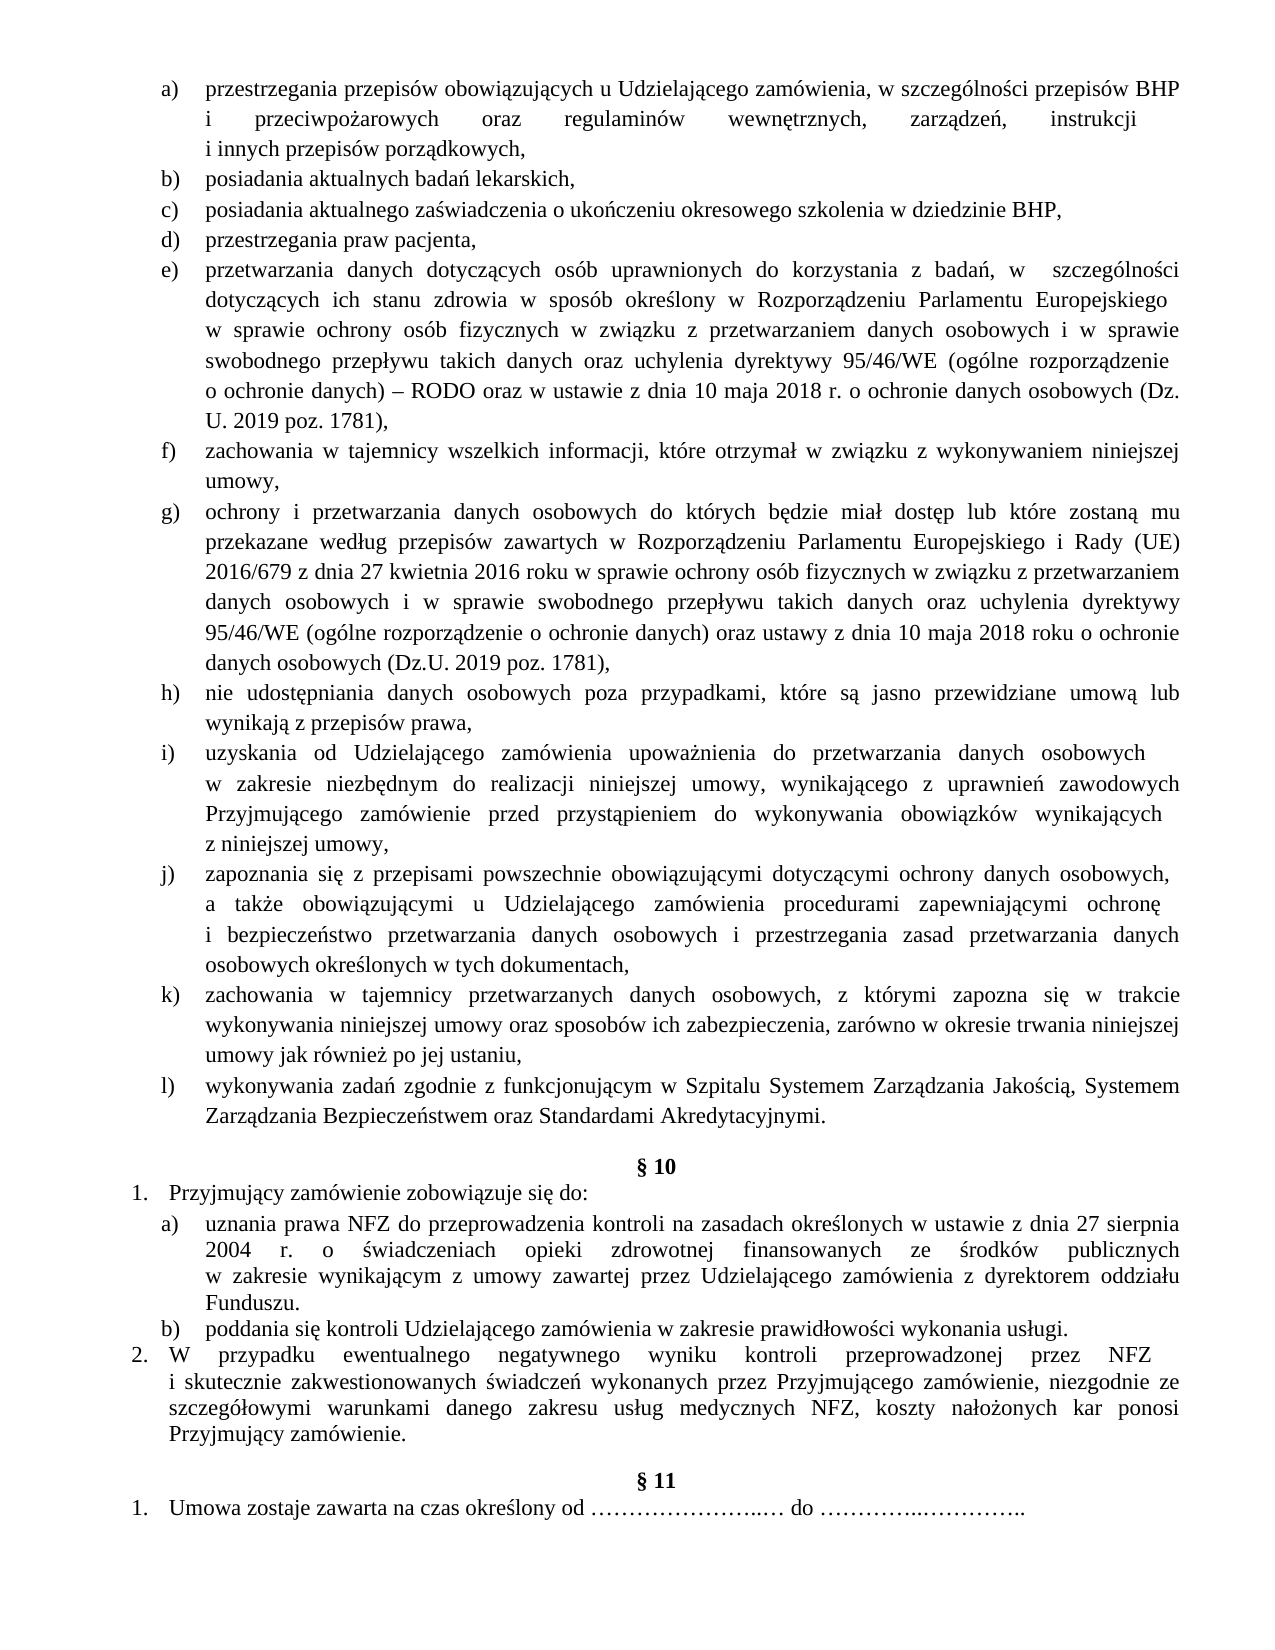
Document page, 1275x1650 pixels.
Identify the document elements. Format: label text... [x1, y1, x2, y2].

list ochrony i przetwarzania danych osobowych do których będzie miał dostęp lub które zostaną mu przekazane według przepisów zawartych w Rozporządzeniu Parlamentu Europejskiego i Rady (UE) 2016/679 z dnia 27 kwietnia 2016 roku w sprawie ochrony osób fizycznych w związku z przetwarzaniem danych osobowych i w sprawie swobodnego przepływu takich danych oraz uchylenia dyrektywy 95/46/WE (ogólne rozporządzenie o ochronie danych) oraz ustawy z dnia 10 maja 2018 roku o ochronie danych osobowych (Dz.U. 2019 poz. 1781), [161, 498, 1181, 675]
list posiadania aktualnych badań lekarskich, [161, 166, 1181, 192]
list wykonywania zadań zgodnie z funkcjonującym w Szpitalu Systemem Zarządzania Jakością, Systemem Zarządzania Bezpieczeństwem oraz Standardami Akredytacyjnymi. [161, 1072, 1181, 1128]
list przetwarzania danych dotyczących osób uprawnionych do korzystania z badań, w szczególności dotyczących ich stanu zdrowia w sposób określony w Rozporządzeniu Parlamentu Europejskiego w sprawie ochrony osób fizycznych w związku z przetwarzaniem danych osobowych i w sprawie swobodnego przepływu takich danych oraz uchylenia dyrektywy 95/46/WE (ogólne rozporządzenie o ochronie danych) – RODO oraz w ustawie z dnia 10 maja 2018 r. o ochronie danych osobowych (Dz. U. 2019 poz. 1781), [161, 256, 1181, 433]
list poddania się kontroli Udzielającego zamówienia w zakresie prawidłowości wykonania usługi. [161, 1315, 1181, 1341]
list zachowania w tajemnicy wszelkich informacji, które otrzymał w związku z wykonywaniem niniejszej umowy, [161, 437, 1181, 494]
text 10 [131, 1153, 1181, 1179]
list posiadania aktualnego zaświadczenia o ukończeniu okresowego szkolenia w dziedzinie BHP, [161, 196, 1181, 222]
list W przypadku ewentualnego negatywnego wyniku kontroli przeprowadzonej przez NFZ i skutecznie zakwestionowanych świadczeń wykonanych przez Przyjmującego zamówienie, niezgodnie ze szczegółowymi warunkami danego zakresu usług medycznych NFZ, koszty nałożonych kar ponosi Przyjmujący zamówienie. [131, 1341, 1181, 1447]
list Umowa zostaje zawarta na czas określony od …………………..… do …………..………….. [131, 1494, 1181, 1520]
list uzyskania od Udzielającego zamówienia upoważnienia do przetwarzania danych osobowych w zakresie niezbędnym do realizacji niniejszej umowy, wynikającego z uprawnień zawodowych Przyjmującego zamówienie przed przystąpieniem do wykonywania obowiązków wynikających z niniejszej umowy, [161, 739, 1181, 856]
text 11 [131, 1468, 1181, 1494]
list nie udostępniania danych osobowych poza przypadkami, które są jasno przewidziane umową lub wynikają z przepisów prawa, [161, 679, 1181, 736]
list uznania prawa NFZ do przeprowadzenia kontroli na zasadach określonych w ustawie z dnia 27 sierpnia 2004 r. o świadczeniach opieki zdrowotnej finansowanych ze środków publicznych w zakresie wynikającym z umowy zawartej przez Udzielającego zamówienia z dyrektorem oddziału Funduszu. [161, 1209, 1181, 1315]
list zachowania w tajemnicy przetwarzanych danych osobowych, z którymi zapozna się w trakcie wykonywania niniejszej umowy oraz sposobów ich zabezpieczenia, zarówno w okresie trwania niniejszej umowy jak również po jej ustaniu, [161, 981, 1181, 1068]
list przestrzegania praw pacjenta, [161, 226, 1181, 252]
list zapoznania się z przepisami powszechnie obowiązującymi dotyczącymi ochrony danych osobowych, a także obowiązującymi u Udzielającego zamówienia procedurami zapewniającymi ochronę i bezpieczeństwo przetwarzania danych osobowych i przestrzegania zasad przetwarzania danych osobowych określonych w tych dokumentach, [161, 860, 1181, 977]
list Przyjmujący zamówienie zobowiązuje się do: [131, 1179, 1181, 1206]
list przestrzegania przepisów obowiązujących u Udzielającego zamówienia, w szczególności przepisów BHP i przeciwpożarowych oraz regulaminów wewnętrznych, zarządzeń, instrukcji i innych przepisów porządkowych, [161, 75, 1181, 162]
